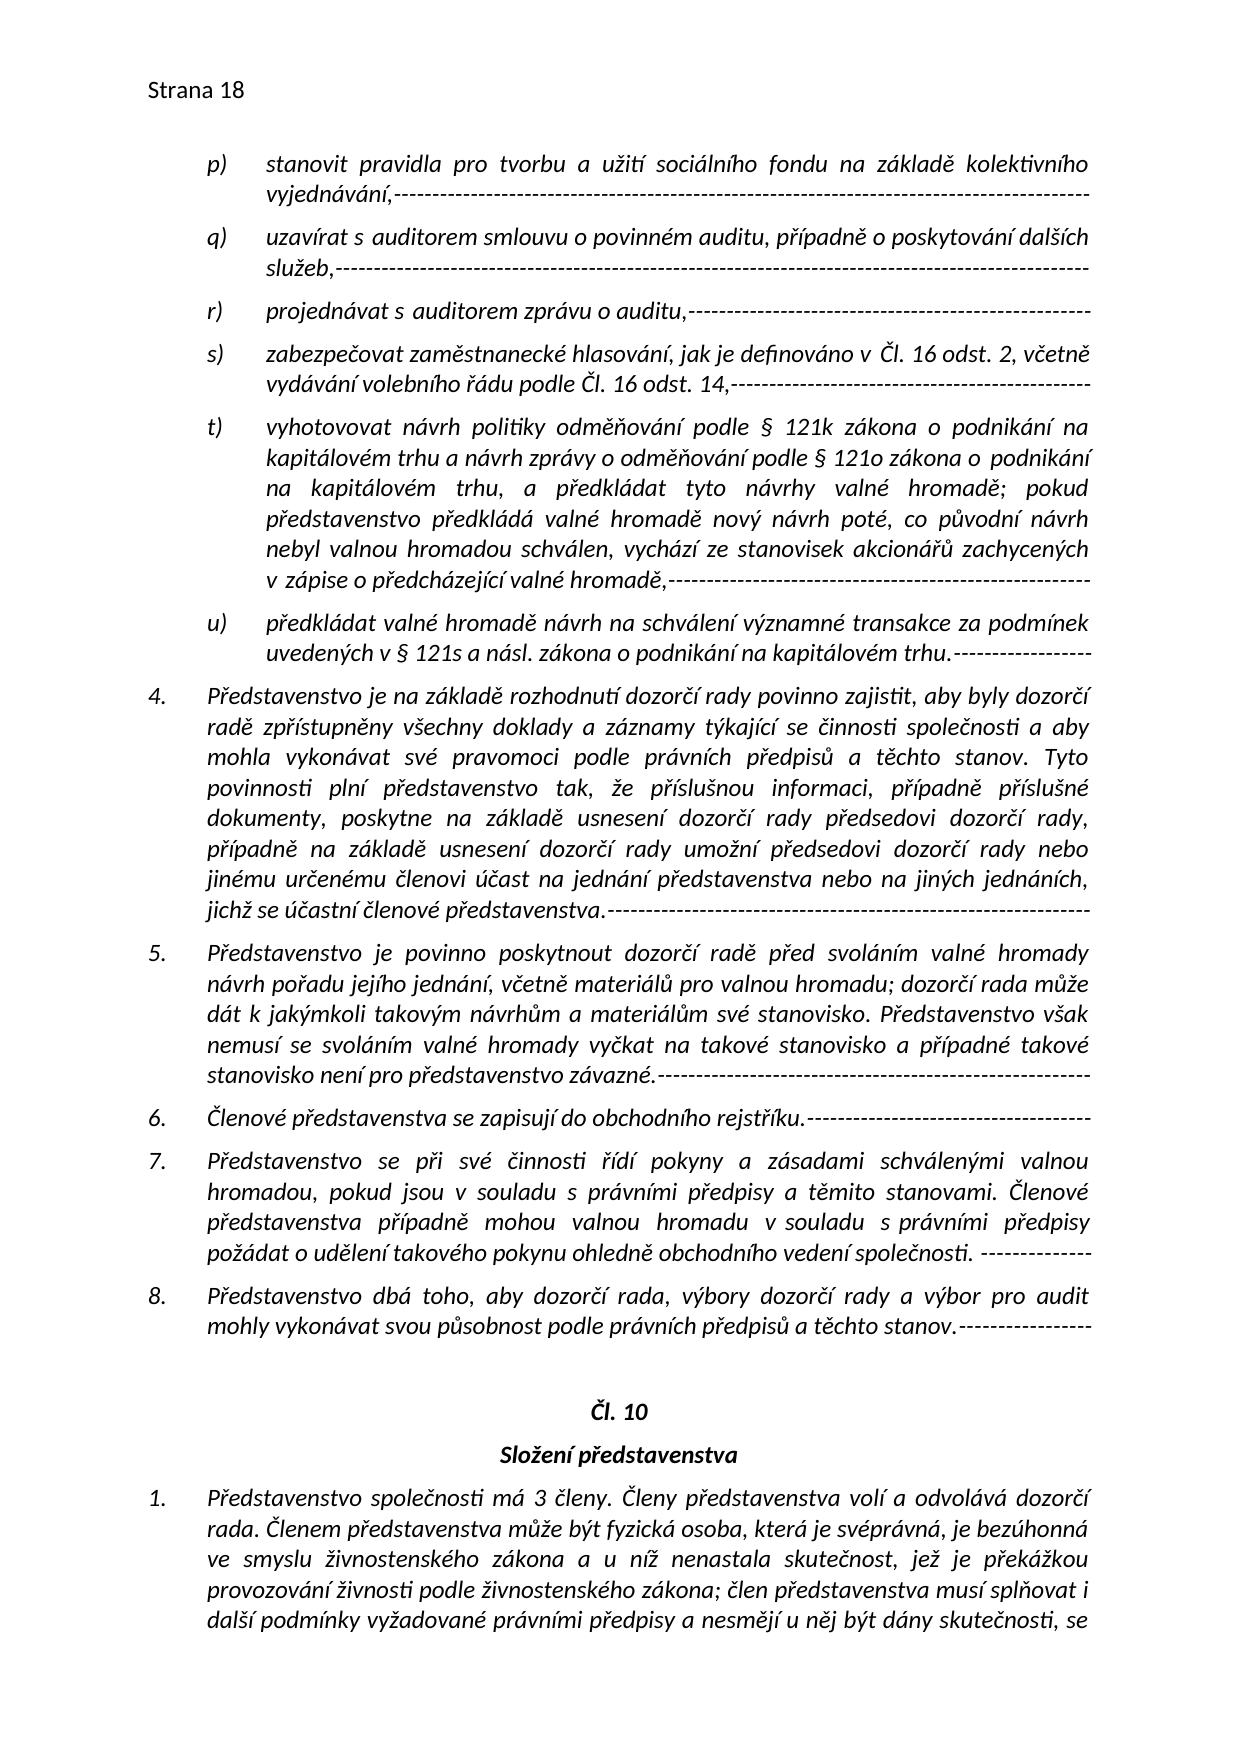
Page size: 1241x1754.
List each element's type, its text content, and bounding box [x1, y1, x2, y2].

subtitle zabezpečovat zaměstnanecké hlasování, jak je definováno v Čl. 21 odst. 2, včetně vydávání volebního řádu podle Čl. 21 odst. 14, [207, 338, 1092, 399]
subtitle Členové představenstva se zapisují do obchodního rejstříku. [148, 1102, 1092, 1133]
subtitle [148, 1482, 1092, 1635]
subtitle projednávat s auditorem zprávu o auditu, [207, 295, 1092, 325]
subtitle Představenstvo je povinno poskytnout dozorčí radě před svoláním valné hromady návrh pořadu jejího jednání, včetně materiálů pro valnou hromadu; dozorčí rada může dát k jakýmkoli takovým návrhům a materiálům své stanovisko. Představenstvo však nemusí se svoláním valné hromady vyčkat na takové stanovisko a případné takové stanovisko není pro představenstvo závazné. [148, 937, 1092, 1090]
subtitle stanovit pravidla pro tvorbu a užití sociálního fondu na základě kolektivního vyjednávání, [207, 148, 1092, 209]
subtitle Představenstvo se při své činnosti řídí pokyny a zásadami schválenými valnou hromadou, pokud jsou v souladu s právními předpisy a těmito stanovami. Členové představenstva případně mohou valnou hromadu v souladu s právními předpisy požádat o udělení takového pokynu ohledně obchodního vedení společnosti. [148, 1145, 1092, 1267]
subtitle vyhotovovat návrh politiky odměňování podle § 121k zákona o podnikání na kapitálovém trhu a návrh zprávy o odměňování podle § 121o zákona o podnikání na kapitálovém trhu, a předkládat tyto návrhy valné hromadě; pokud představenstvo předkládá valné hromadě nový návrh poté, co původní návrh nebyl valnou hromadou schválen, vychází ze stanovisek akcionářů zachycených v zápise o předcházející valné hromadě, [207, 411, 1092, 594]
subtitle předkládat valné hromadě návrh na schválení významné transakce za podmínek uvedených v § 121s a násl. zákona o podnikání na kapitálovém trhu. [207, 607, 1092, 668]
subtitle Představenstvo dbá toho, aby dozorčí rada, výbory dozorčí rady a výbor pro audit mohly vykonávat svou působnost podle právních předpisů a těchto stanov. [148, 1280, 1092, 1341]
subtitle Představenstvo je na základě rozhodnutí dozorčí rady povinno zajistit, aby byly dozorčí radě zpřístupněny všechny doklady a záznamy týkající se činnosti společnosti a aby mohla vykonávat své pravomoci podle právních předpisů a těchto stanov. Tyto povinnosti plní představenstvo tak, že příslušnou informaci, případně příslušné dokumenty, poskytne na základě usnesení dozorčí rady předsedovi dozorčí rady, případně na základě usnesení dozorčí rady umožní předsedovi dozorčí rady nebo jinému určenému členovi účast na jednání představenstva nebo na jiných jednáních, jichž se účastní členové představenstva. [148, 681, 1092, 925]
subtitle uzavírat s auditorem smlouvu o povinném auditu, případně o poskytování dalších služeb, [207, 221, 1092, 282]
subtitle Složení představenstva [148, 1439, 1092, 1470]
